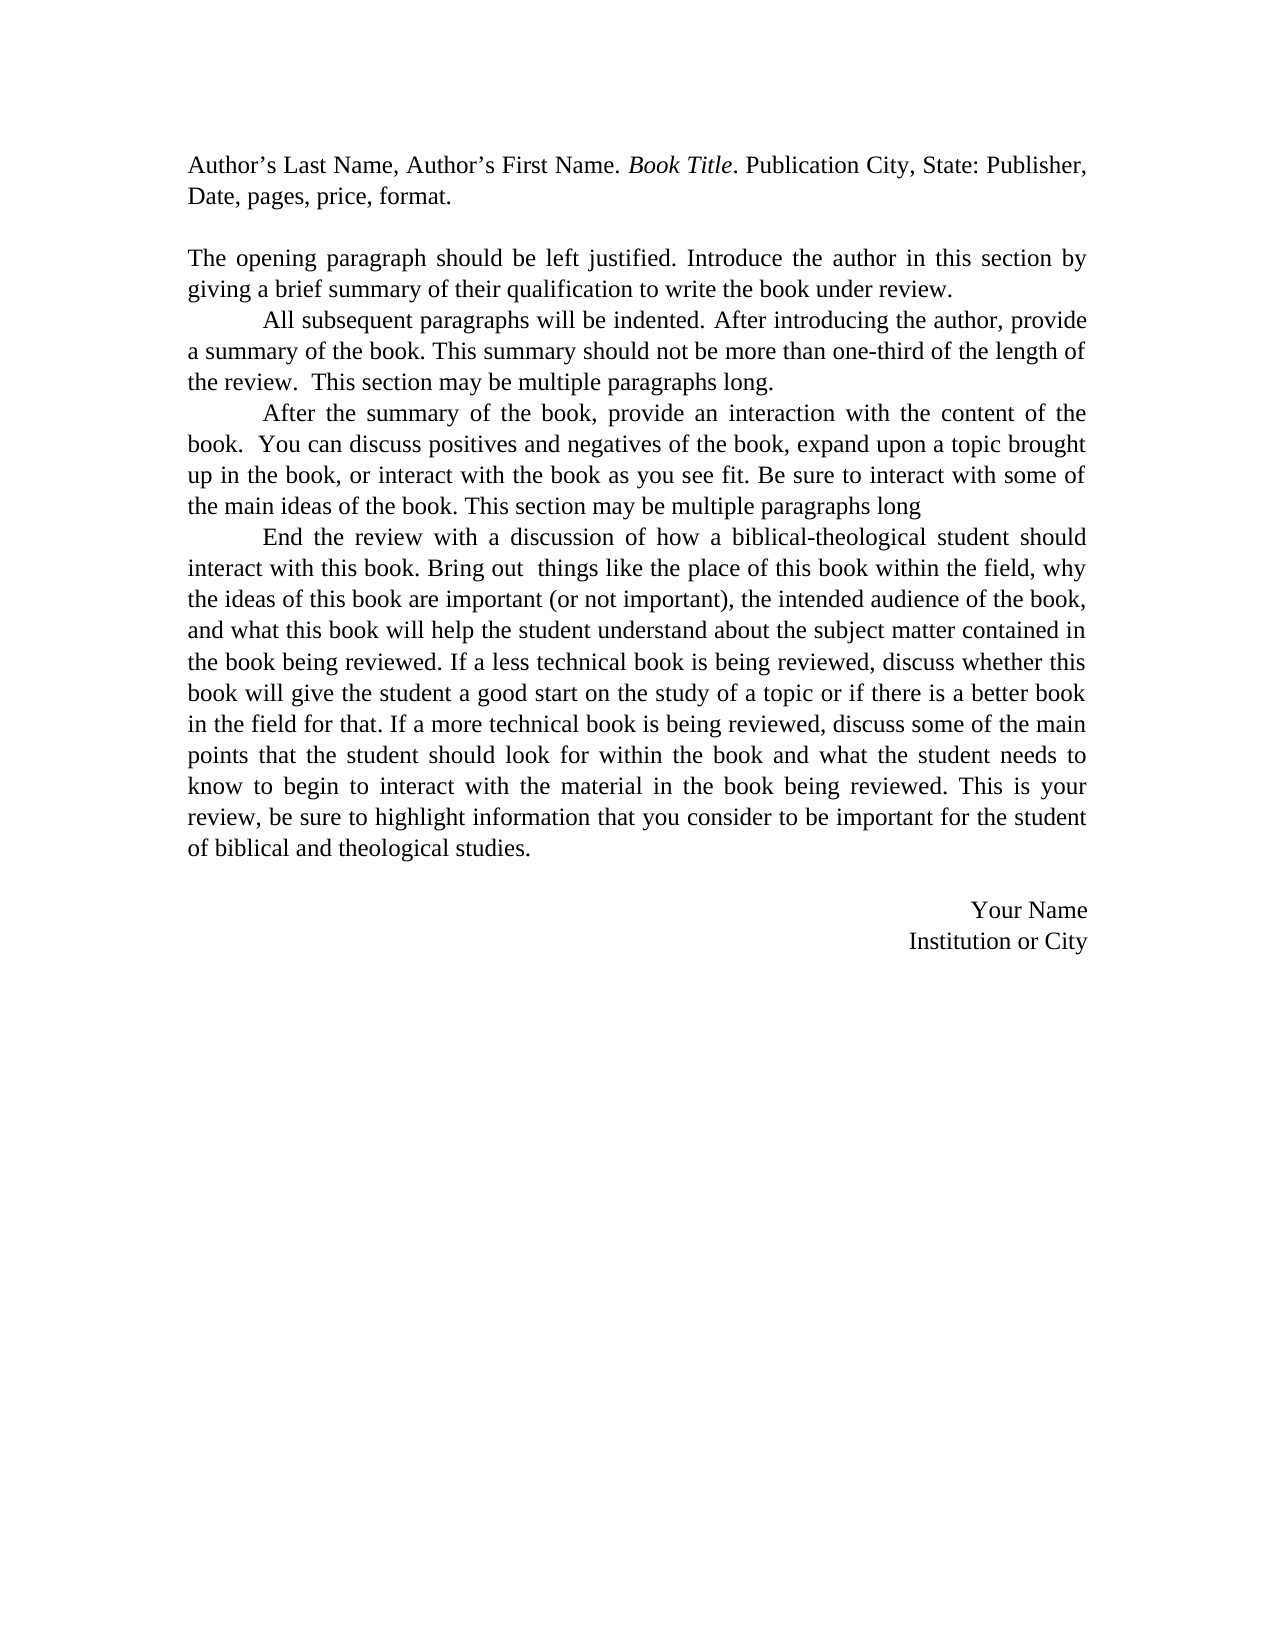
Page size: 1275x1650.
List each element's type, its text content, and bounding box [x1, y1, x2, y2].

text All subsequent paragraphs will be indented. After introducing the author, provide a summary of the book. This summary should not be more than one-third of the length of the review. This section may be multiple paragraphs long. [187, 305, 1087, 396]
text Your Name [187, 895, 1087, 924]
text The opening paragraph should be left justified. Introduce the author in this section by giving a brief summary of their qualification to write the book under review. [187, 243, 1087, 303]
text Institution or City [187, 926, 1087, 955]
text Author’s Last Name, Author’s First Name. Book Title. Publication City, State: Publisher, Date, pages, price, format. [187, 150, 1087, 210]
text End the review with a discussion of how a biblical-theological student should interact with this book. Bring out things like the place of this book within the field, why the ideas of this book are important (or not important), the intended audience of the book, and what this book will help the student understand about the subject matter contained in the book being reviewed. If a less technical book is being reviewed, discuss whether this book will give the student a good start on the study of a topic or if there is a better book in the field for that. If a more technical book is being reviewed, discuss some of the main points that the student should look for within the book and what the student needs to know to begin to interact with the material in the book being reviewed. This is your review, be sure to highlight information that you consider to be important for the student of biblical and theological studies. [187, 522, 1087, 862]
text After the summary of the book, provide an interaction with the content of the book. You can discuss positives and negatives of the book, expand upon a topic brought up in the book, or interact with the book as you see fit. Be sure to interact with some of the main ideas of the book. This section may be multiple paragraphs long [187, 398, 1087, 520]
